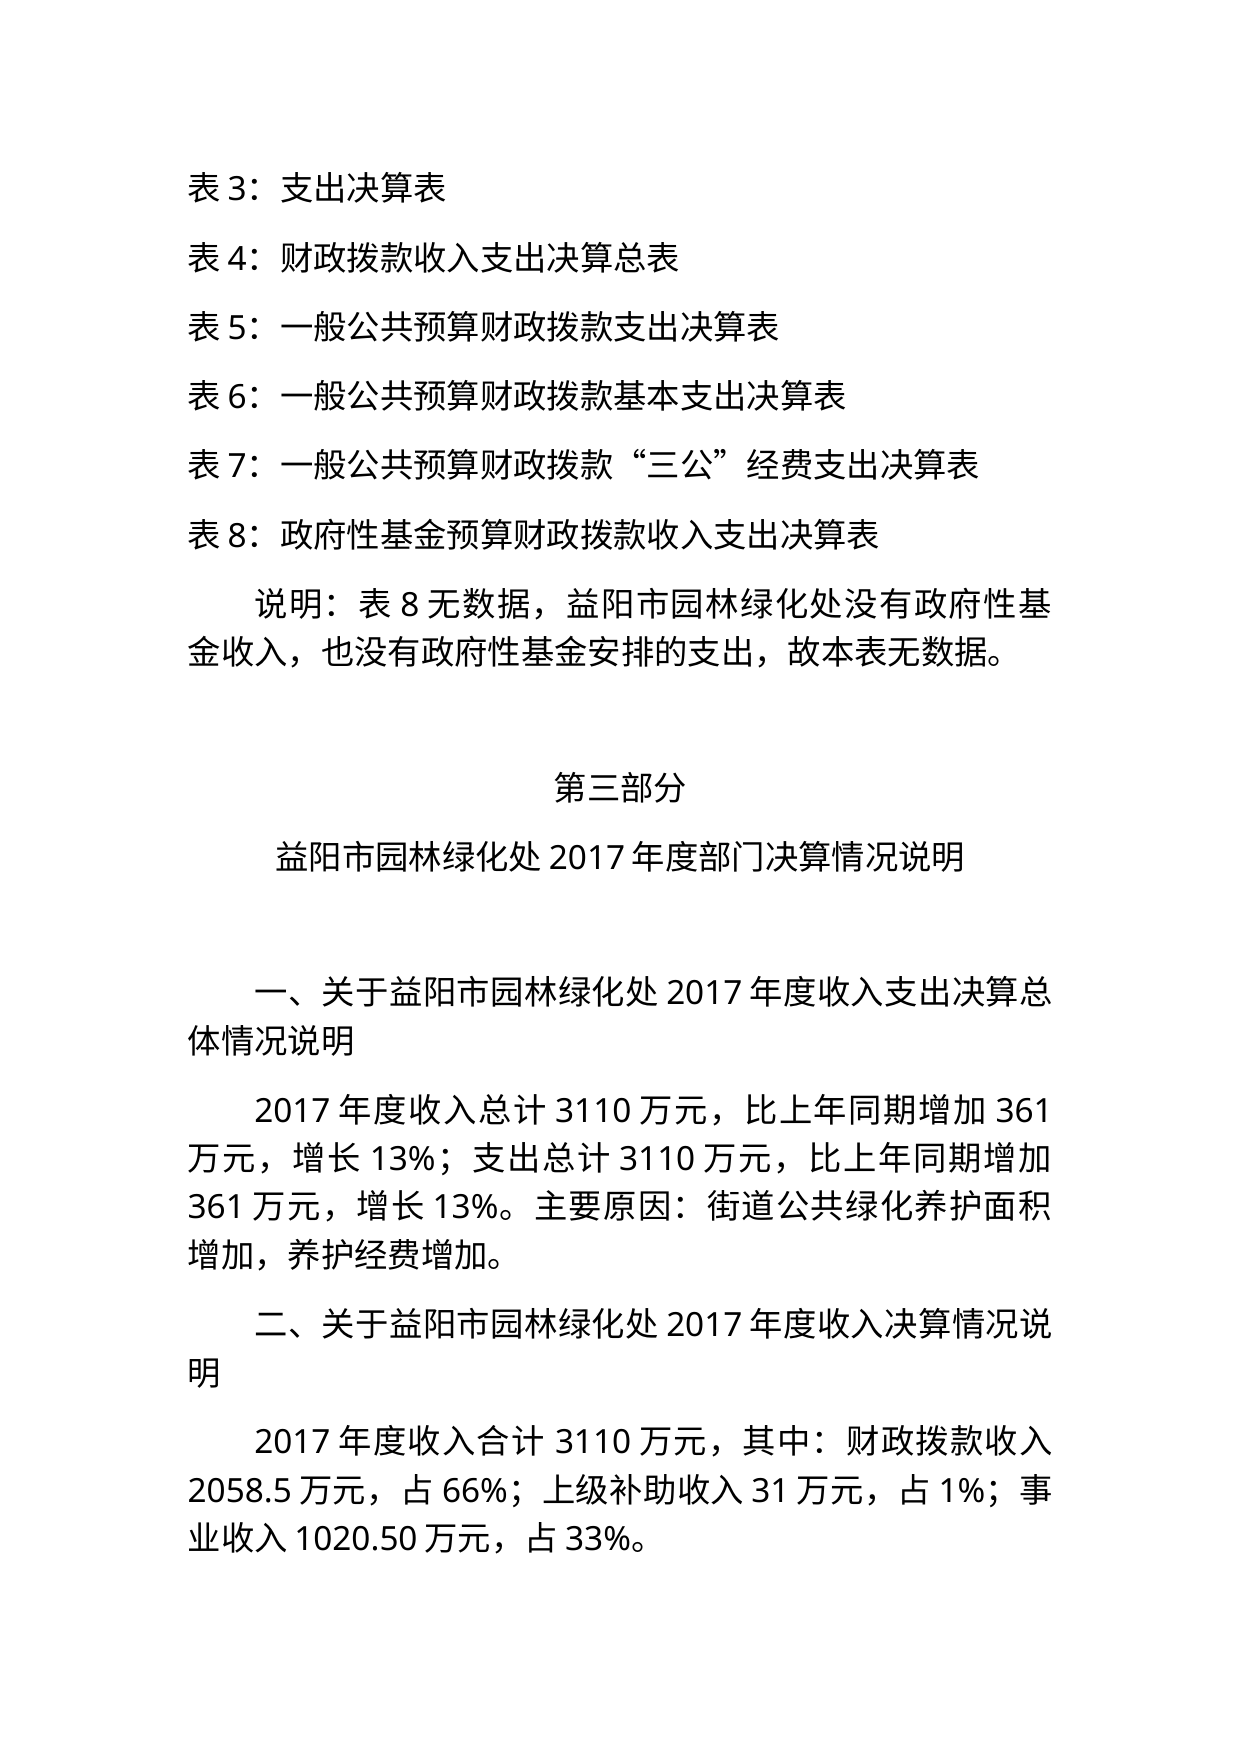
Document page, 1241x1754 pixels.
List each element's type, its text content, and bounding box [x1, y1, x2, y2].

text 表7：一般公共预算财政拨款“三公”经费支出决算表 [187, 439, 1053, 487]
text 说明：表8无数据，益阳市园林绿化处没有政府性基金收入，也没有政府性基金安排的支出，故本表无数据。 [187, 578, 1053, 674]
text 第三部分 [187, 761, 1053, 809]
text 二、关于益阳市园林绿化处2017年度收入决算情况说明 [187, 1298, 1053, 1394]
text 益阳市园林绿化处2017年度部门决算情况说明 [187, 830, 1053, 879]
text 2017年度收入总计3110万元，比上年同期增加361万元，增长13%；支出总计3110万元，比上年同期增加361万元，增长13%。主要原因：街道公共绿化养护面积增加，养护经费增加。 [187, 1083, 1053, 1277]
text 表5：一般公共预算财政拨款支出决算表 [187, 301, 1053, 349]
text 表4：财政拨款收入支出决算总表 [187, 231, 1053, 280]
text 一、关于益阳市园林绿化处2017年度收入支出决算总体情况说明 [187, 966, 1053, 1063]
text 表8：政府性基金预算财政拨款收入支出决算表 [187, 508, 1053, 557]
text 表3：支出决算表 [187, 162, 1053, 210]
text 表6：一般公共预算财政拨款基本支出决算表 [187, 370, 1053, 418]
text 2017年度收入合计 3110万元，其中：财政拨款收入2058.5万元，占 66%；上级补助收入31万元，占1%；事业收入1020.50万元，占 33%。 [187, 1415, 1053, 1561]
